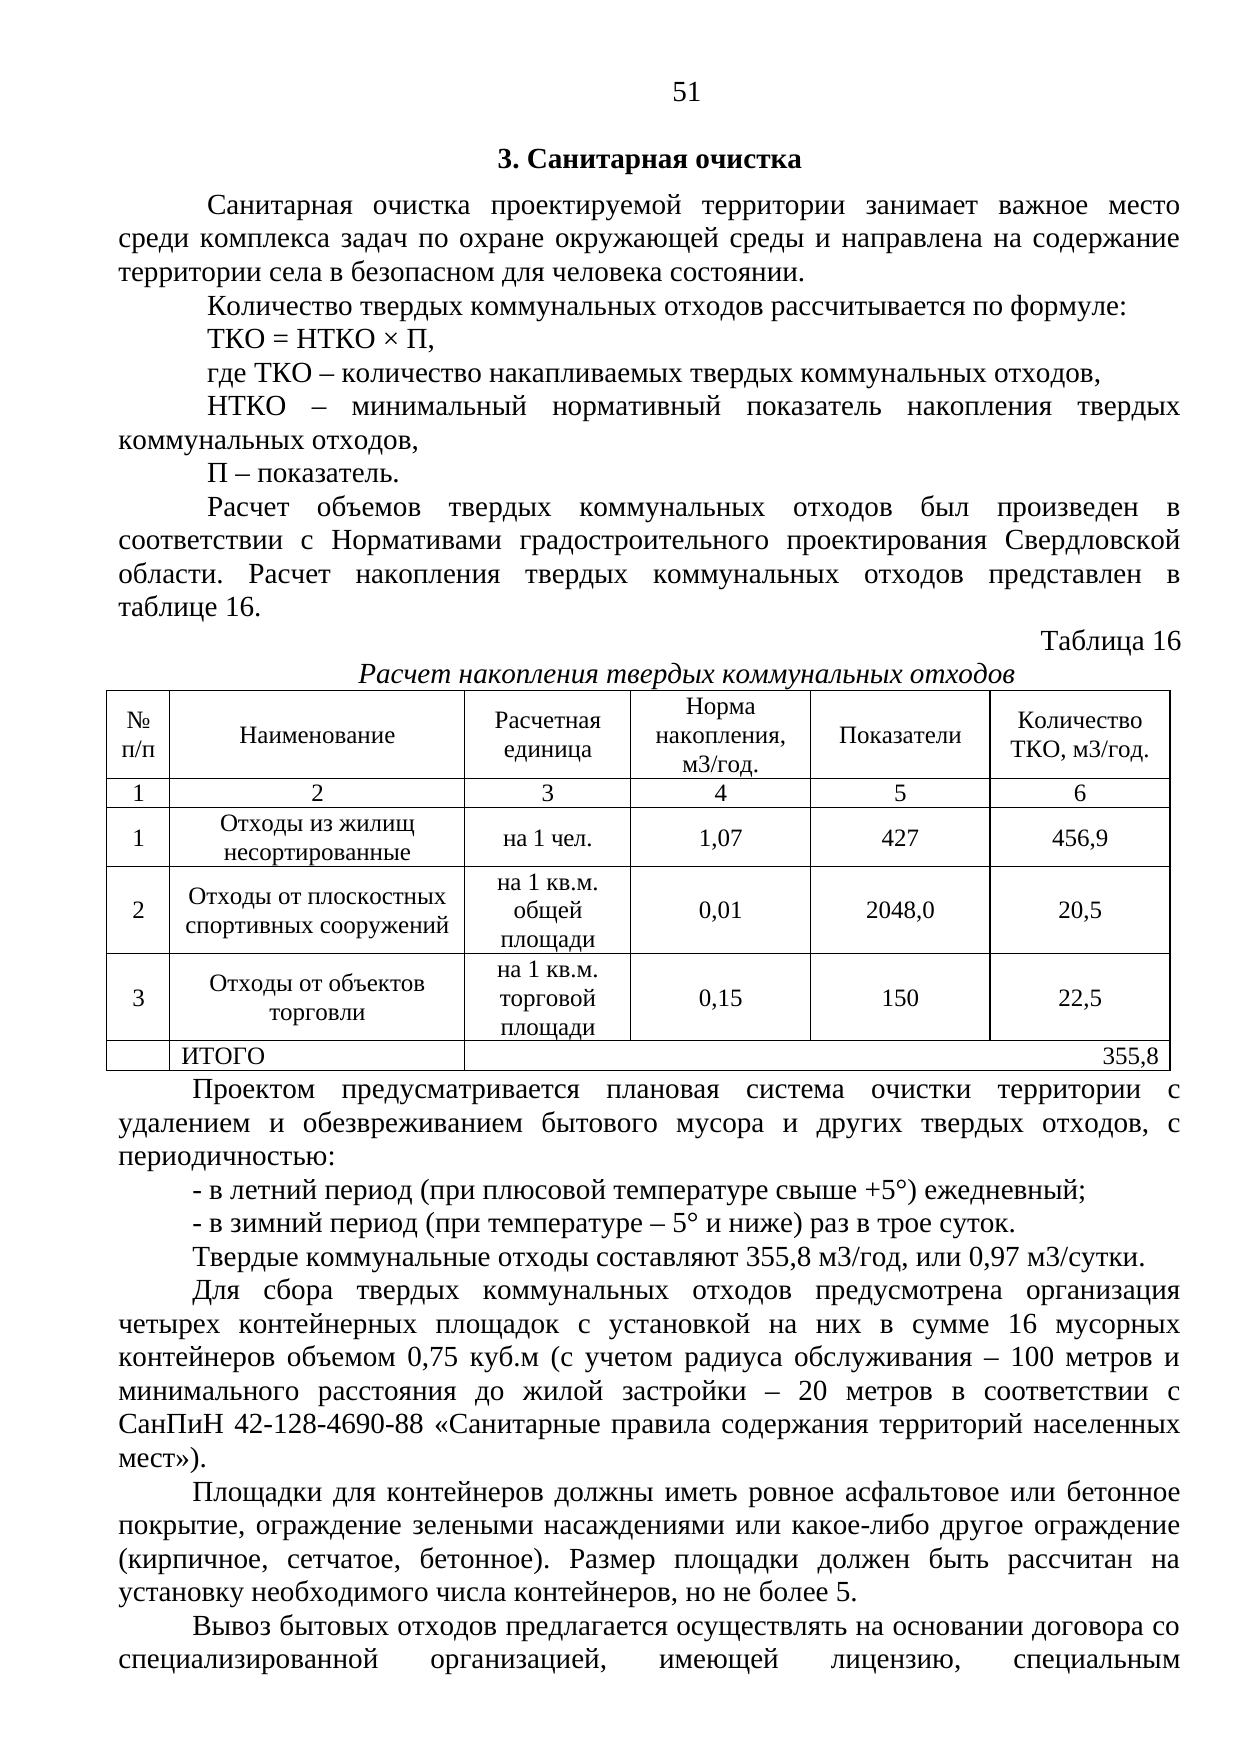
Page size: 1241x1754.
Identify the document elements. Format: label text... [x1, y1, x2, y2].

table_cell на 1 чел. [465, 808, 630, 866]
table_cell 4 [631, 779, 810, 807]
text Расчет объемов твердых коммунальных отходов был произведен в соответствии с Нормативами градостроительного проектирования Свердловской области. Расчет накопления твердых коммунальных отходов представлен в таблице 16. [118, 489, 1181, 623]
table_cell 0,01 [631, 867, 810, 953]
table_cell 6 [991, 779, 1169, 807]
text Санитарная очистка проектируемой территории занимает важное место среди комплекса задач по охране окружающей среды и направлена на содержание территории села в безопасном для человека состоянии. [118, 187, 1181, 288]
table_cell 0,15 [631, 954, 810, 1040]
table_cell 1,07 [631, 808, 810, 866]
table_header Наименование [170, 691, 464, 777]
text Количество твердых коммунальных отходов рассчитывается по формуле: [118, 288, 1181, 321]
text НТКО – минимальный нормативный показатель накопления твердых коммунальных отходов, [118, 388, 1181, 455]
text П – показатель. [118, 455, 1181, 489]
table_cell 5 [811, 779, 989, 807]
table_cell Отходы от объектов торговли [170, 954, 464, 1040]
text где ТКО – количество накапливаемых твердых коммунальных отходов, [118, 355, 1181, 388]
table_header Норма накопления, м3/год. [631, 691, 810, 777]
table_cell 2048,0 [811, 867, 989, 953]
text Проектом предусматривается плановая система очистки территории с удалением и обезвреживанием бытового мусора и других твердых отходов, с периодичностью: [118, 1071, 1181, 1172]
text Таблица 16 [118, 623, 1181, 657]
table_cell 2 [107, 867, 169, 953]
table_header № п/п [107, 691, 169, 777]
text Для сбора твердых коммунальных отходов предусмотрена организация четырех контейнерных площадок с установкой на них в сумме 16 мусорных контейнеров объемом 0,75 куб.м (с учетом радиуса обслуживания – 100 метров и минимального расстояния до жилой застройки ‒ 20 метров в соответствии с СанПиН 42-128-4690-88 «Санитарные правила содержания территорий населенных мест»). [118, 1272, 1181, 1474]
text - в летний период (при плюсовой температуре свыше +5°) ежедневный; [118, 1172, 1181, 1205]
text - в зимний период (при температуре – 5° и ниже) раз в трое суток. [118, 1205, 1181, 1239]
text Твердые коммунальные отходы составляют 355,8 м3/год, или 0,97 м3/сутки. [118, 1239, 1181, 1272]
table_cell 427 [811, 808, 989, 866]
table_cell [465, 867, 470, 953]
table_cell на 1 кв.м. торговой площади [465, 954, 630, 1040]
table_cell 2 [170, 779, 464, 807]
text Расчет накопления твердых коммунальных отходов [118, 657, 1181, 690]
table_cell 1 [107, 779, 169, 807]
table_header Расчетная единица [465, 691, 630, 777]
table_cell 1 [107, 808, 169, 866]
table_cell Отходы из жилищ несортированные [170, 808, 464, 866]
table_cell ИТОГО [170, 1041, 464, 1070]
table_header Количество ТКО, м3/год. [991, 691, 1169, 777]
table_cell 456,9 [991, 808, 1169, 866]
subtitle 3. Санитарная очистка [118, 141, 1181, 174]
table_cell 355,8 [465, 1041, 1169, 1070]
table_cell 150 [811, 954, 989, 1040]
table_header Показатели [811, 691, 989, 777]
table_cell 3 [465, 779, 630, 807]
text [118, 1608, 1181, 1675]
table_cell Отходы от плоскостных спортивных сооружений [170, 867, 464, 953]
table_cell 20,5 [991, 867, 1169, 953]
text Площадки для контейнеров должны иметь ровное асфальтовое или бетонное покрытие, ограждение зелеными насаждениями или какое-либо другое ограждение (кирпичное, сетчатое, бетонное). Размер площадки должен быть рассчитан на установку необходимого числа контейнеров, но не более 5. [118, 1474, 1181, 1608]
table_cell 22,5 [991, 954, 1169, 1040]
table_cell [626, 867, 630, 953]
text ТКО = НТКО × П, [118, 321, 1181, 355]
table_cell 3 [107, 954, 169, 1040]
table_cell [107, 1041, 169, 1070]
